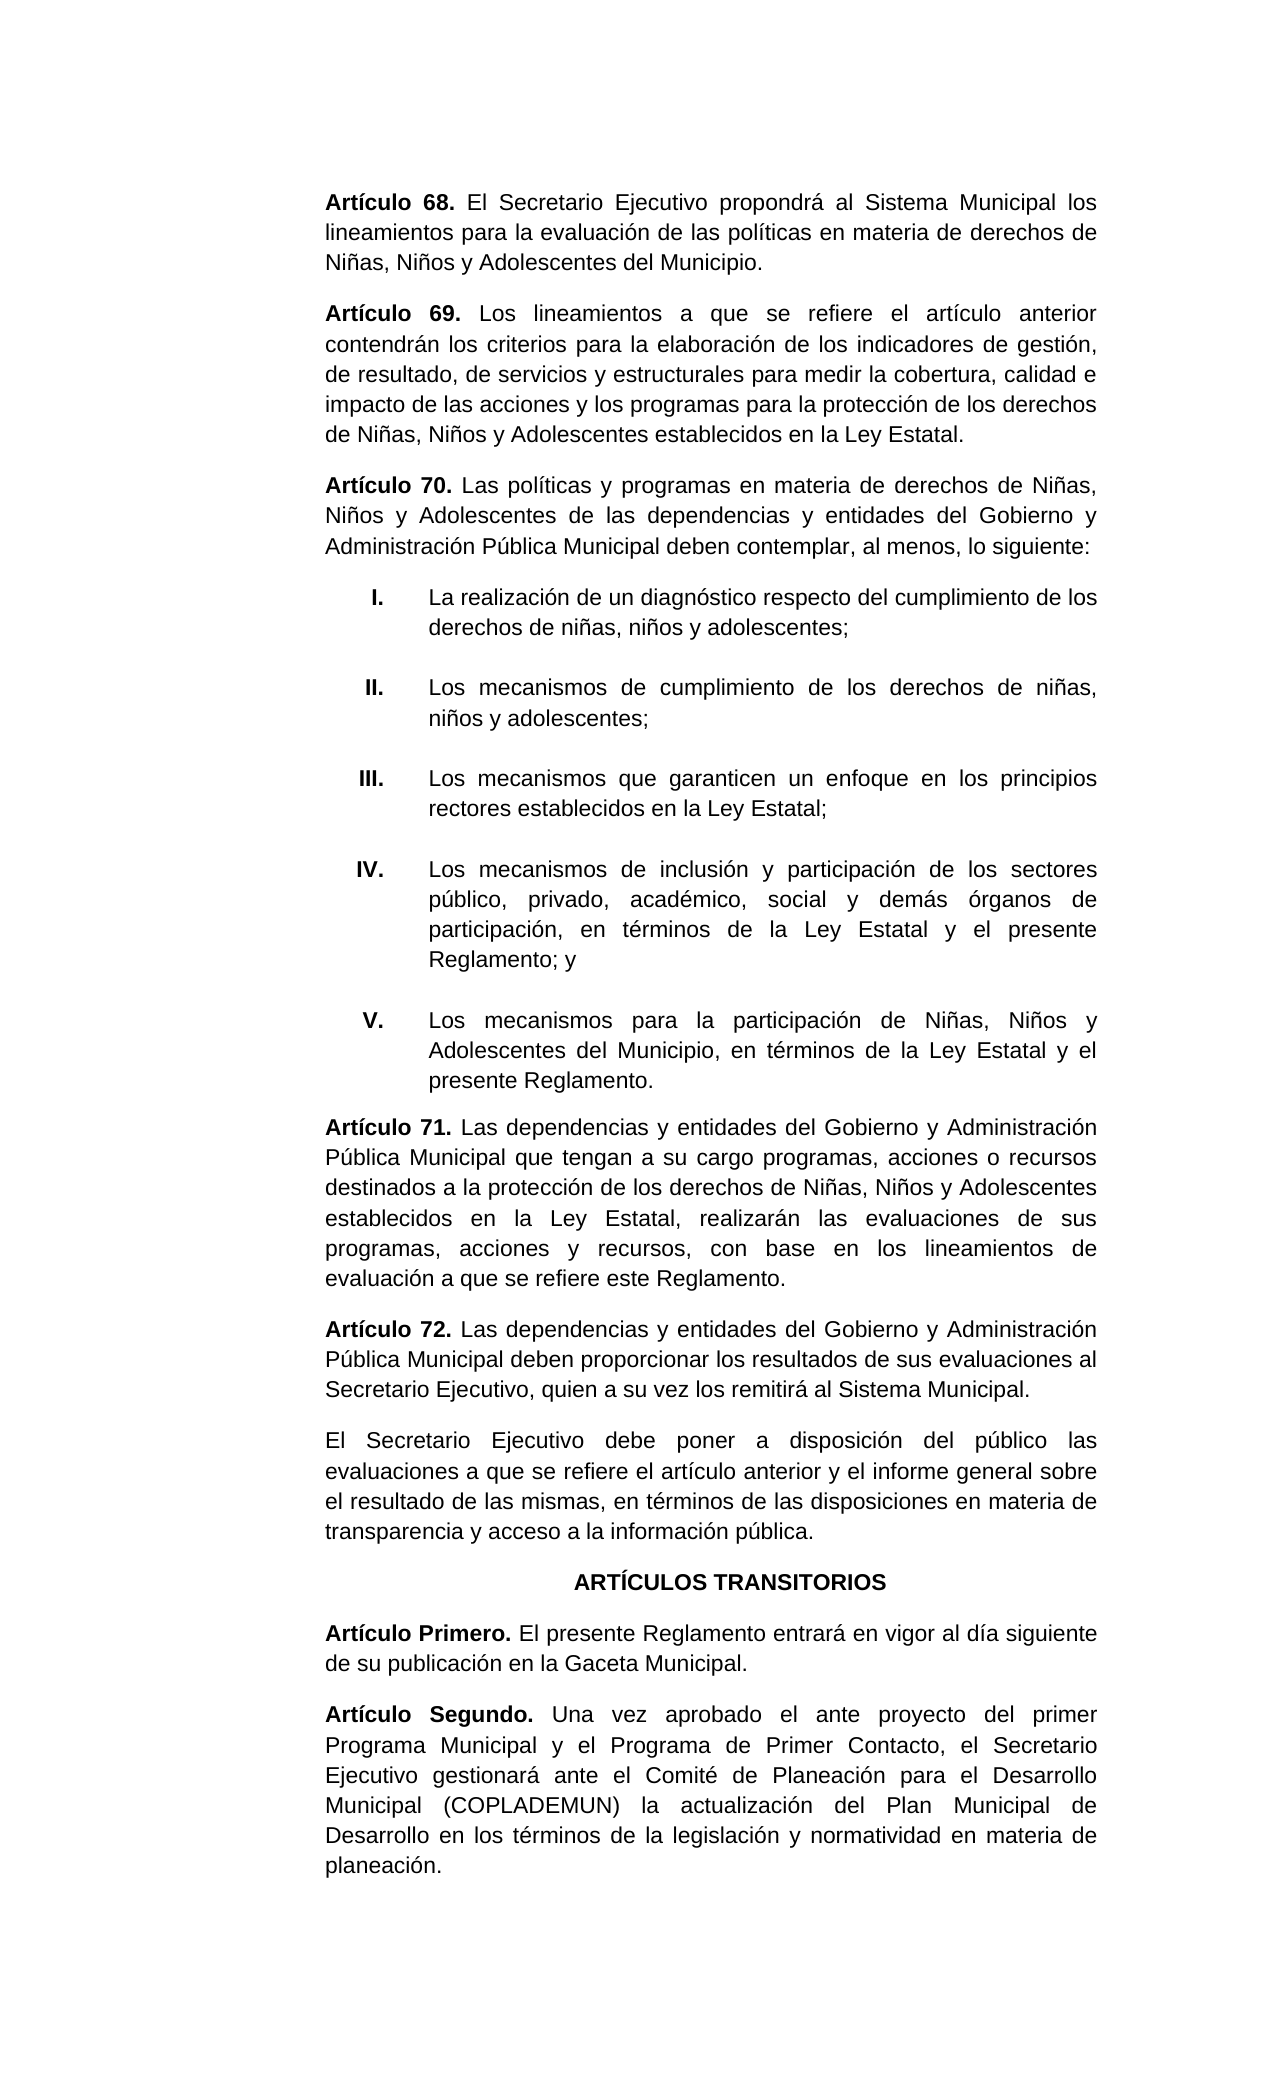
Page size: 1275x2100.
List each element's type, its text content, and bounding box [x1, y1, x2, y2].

text Artículo 69. Los lineamientos a que se refiere el artículo anterior contendrán los criterios para la elaboración de los indicadores de gestión, de resultado, de servicios y estructurales para medir la cobertura, calidad e impacto de las acciones y los programas para la protección de los derechos de Niñas, Niños y Adolescentes establecidos en la Ley Estatal. [325, 300, 1098, 448]
text Artículo 72. Las dependencias y entidades del Gobierno y Administración Pública Municipal deben proporcionar los resultados de sus evaluaciones al Secretario Ejecutivo, quien a su vez los remitirá al Sistema Municipal. [325, 1316, 1098, 1403]
list Los mecanismos para la participación de Niñas, Niños y Adolescentes del Municipio, en términos de la Ley Estatal y el presente Reglamento. [384, 1007, 1098, 1093]
text El Secretario Ejecutivo debe poner a disposición del público las evaluaciones a que se refiere el artículo anterior y el informe general sobre el resultado de las mismas, en términos de las disposiciones en materia de transparencia y acceso a la información pública. [325, 1427, 1098, 1544]
text Artículo 71. Las dependencias y entidades del Gobierno y Administración Pública Municipal que tengan a su cargo programas, acciones o recursos destinados a la protección de los derechos de Niñas, Niños y Adolescentes establecidos en la Ley Estatal, realizarán las evaluaciones de sus programas, acciones y recursos, con base en los lineamientos de evaluación a que se refiere este Reglamento. [325, 1114, 1098, 1291]
text Artículo Primero. El presente Reglamento entrará en vigor al día siguiente de su publicación en la Gaceta Municipal. [325, 1620, 1098, 1677]
list Los mecanismos que garanticen un enfoque en los principios rectores establecidos en la Ley Estatal; [384, 765, 1098, 822]
list Los mecanismos de inclusión y participación de los sectores público, privado, académico, social y demás órganos de participación, en términos de la Ley Estatal y el presente Reglamento; y [384, 856, 1098, 973]
list La realización de un diagnóstico respecto del cumplimiento de los derechos de niñas, niños y adolescentes; [384, 584, 1098, 640]
list Los mecanismos de cumplimiento de los derechos de niñas, niños y adolescentes; [384, 674, 1098, 731]
text ARTÍCULOS TRANSITORIOS [362, 1569, 1098, 1596]
text Artículo Segundo. Una vez aprobado el ante proyecto del primer Programa Municipal y el Programa de Primer Contacto, el Secretario Ejecutivo gestionará ante el Comité de Planeación para el Desarrollo Municipal (COPLADEMUN) la actualización del Plan Municipal de Desarrollo en los términos de la legislación y normatividad en materia de planeación. [325, 1701, 1098, 1879]
text Artículo 70. Las políticas y programas en materia de derechos de Niñas, Niños y Adolescentes de las dependencias y entidades del Gobierno y Administración Pública Municipal deben contemplar, al menos, lo siguiente: [325, 472, 1098, 559]
text Artículo 68. El Secretario Ejecutivo propondrá al Sistema Municipal los lineamientos para la evaluación de las políticas en materia de derechos de Niñas, Niños y Adolescentes del Municipio. [325, 189, 1098, 276]
